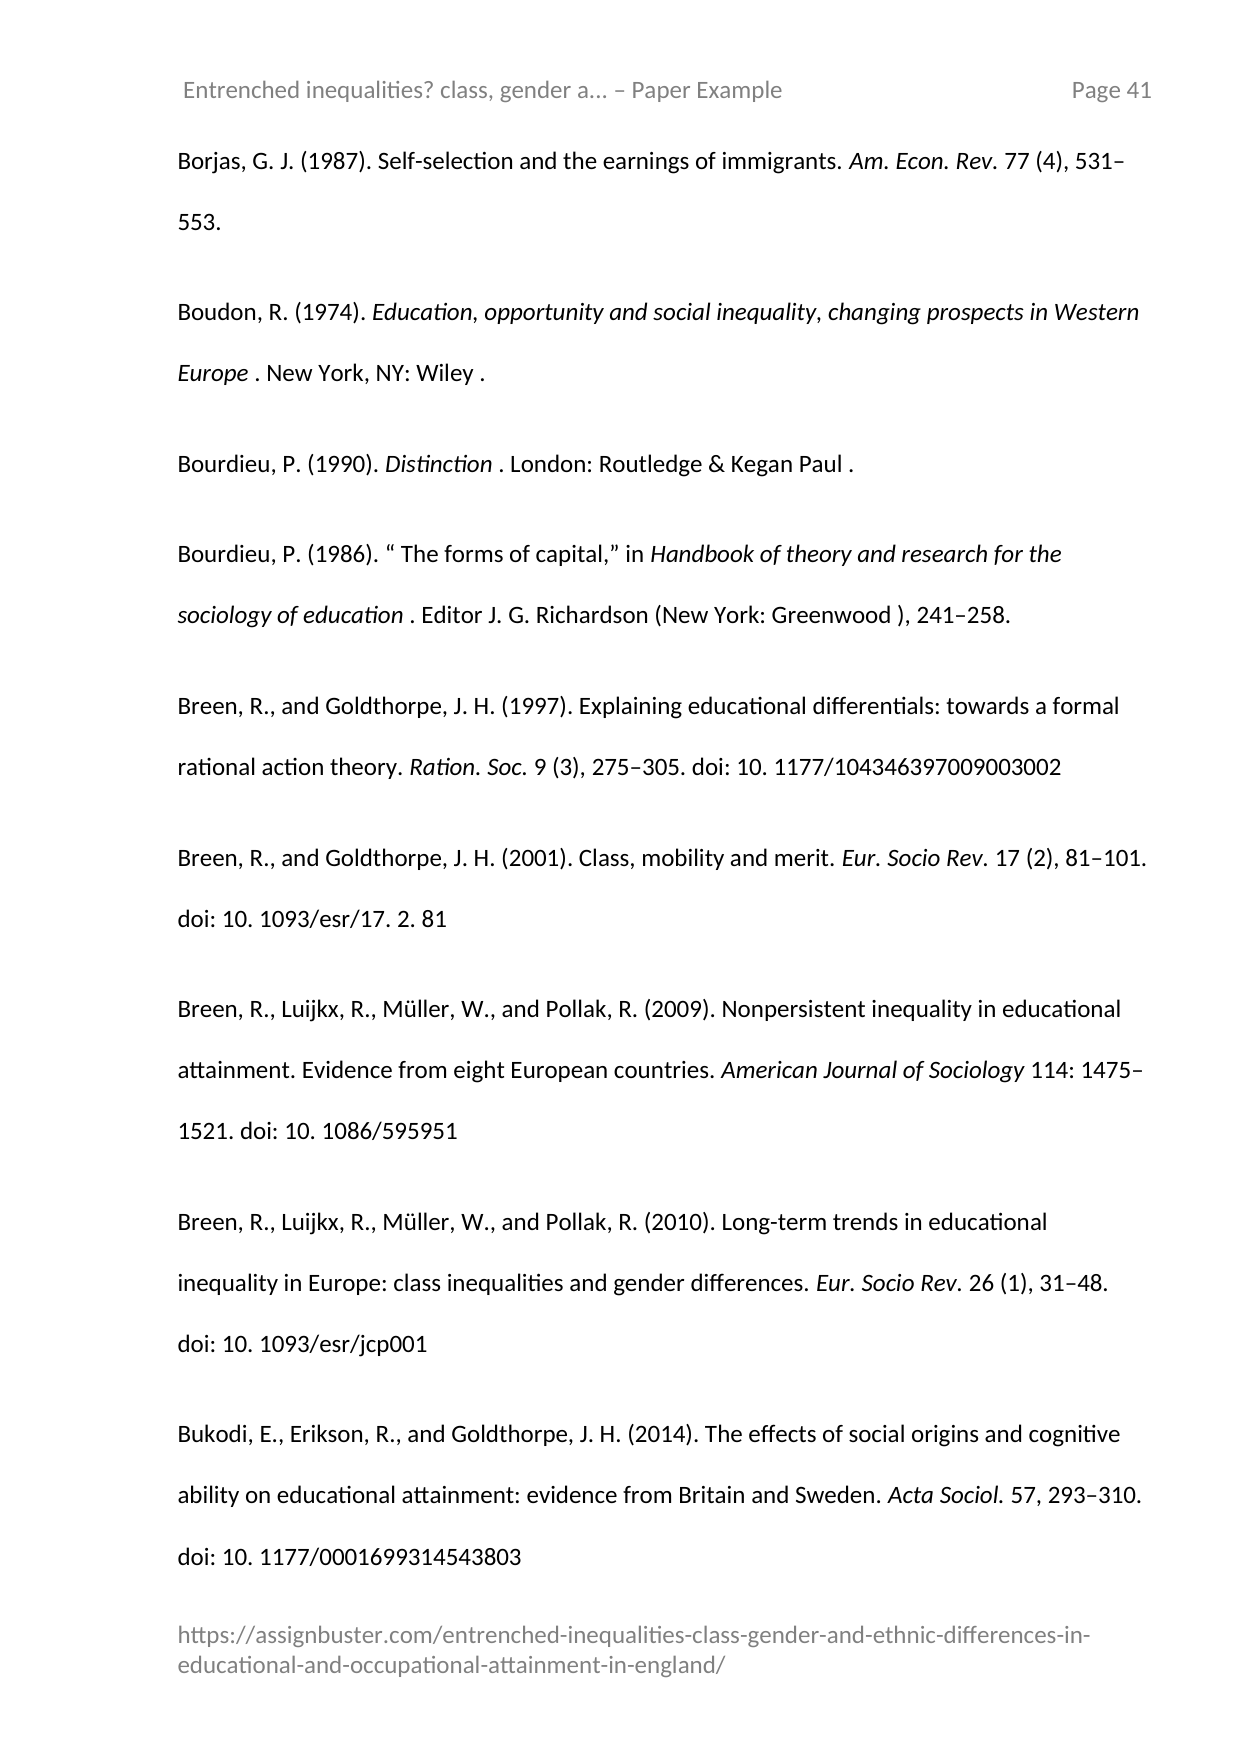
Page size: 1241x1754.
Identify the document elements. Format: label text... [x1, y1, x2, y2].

text Bukodi, E., Erikson, R., and Goldthorpe, J. H. (2014). The effects of social origins and cognitive ability on educational attainment: evidence from Britain and Sweden. Acta Sociol. 57, 293–310. doi: 10. 1177/0001699314543803 [177, 1418, 1152, 1571]
text Borjas, G. J. (1987). Self-selection and the earnings of immigrants. Am. Econ. Rev. 77 (4), 531–553. [177, 145, 1152, 237]
text Breen, R., Luijkx, R., Müller, W., and Pollak, R. (2010). Long-term trends in educational inequality in Europe: class inequalities and gender differences. Eur. Socio Rev. 26 (1), 31–48. doi: 10. 1093/esr/jcp001 [177, 1206, 1152, 1358]
text Bourdieu, P. (1990). Distinction . London: Routledge & Kegan Paul . [177, 448, 1152, 479]
text Breen, R., and Goldthorpe, J. H. (1997). Explaining educational differentials: towards a formal rational action theory. Ration. Soc. 9 (3), 275–305. doi: 10. 1177/104346397009003002 [177, 690, 1152, 782]
text Breen, R., Luijkx, R., Müller, W., and Pollak, R. (2009). Nonpersistent inequality in educational attainment. Evidence from eight European countries. American Journal of Sociology 114: 1475–1521. doi: 10. 1086/595951 [177, 993, 1152, 1146]
text Breen, R., and Goldthorpe, J. H. (2001). Class, mobility and merit. Eur. Socio Rev. 17 (2), 81–101. doi: 10. 1093/esr/17. 2. 81 [177, 842, 1152, 933]
text Bourdieu, P. (1986). “ The forms of capital,” in Handbook of theory and research for the sociology of education . Editor J. G. Richardson (New York: Greenwood ), 241–258. [177, 539, 1152, 630]
text Boudon, R. (1974). Education, opportunity and social inequality, changing prospects in Western Europe . New York, NY: Wiley . [177, 297, 1152, 388]
